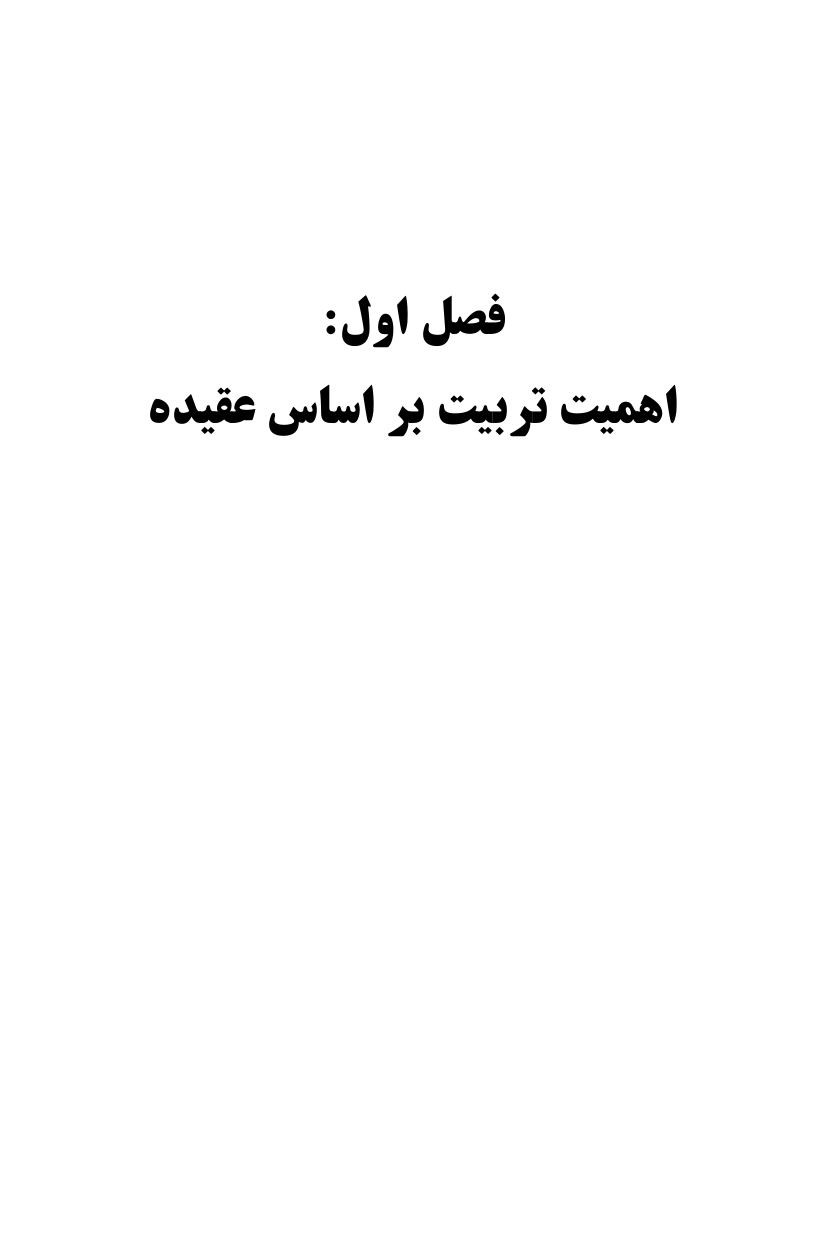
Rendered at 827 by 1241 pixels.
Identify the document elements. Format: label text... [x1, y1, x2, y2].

text فصل اول: اهمیت تربیت بر اساس عقیده [89, 279, 738, 457]
